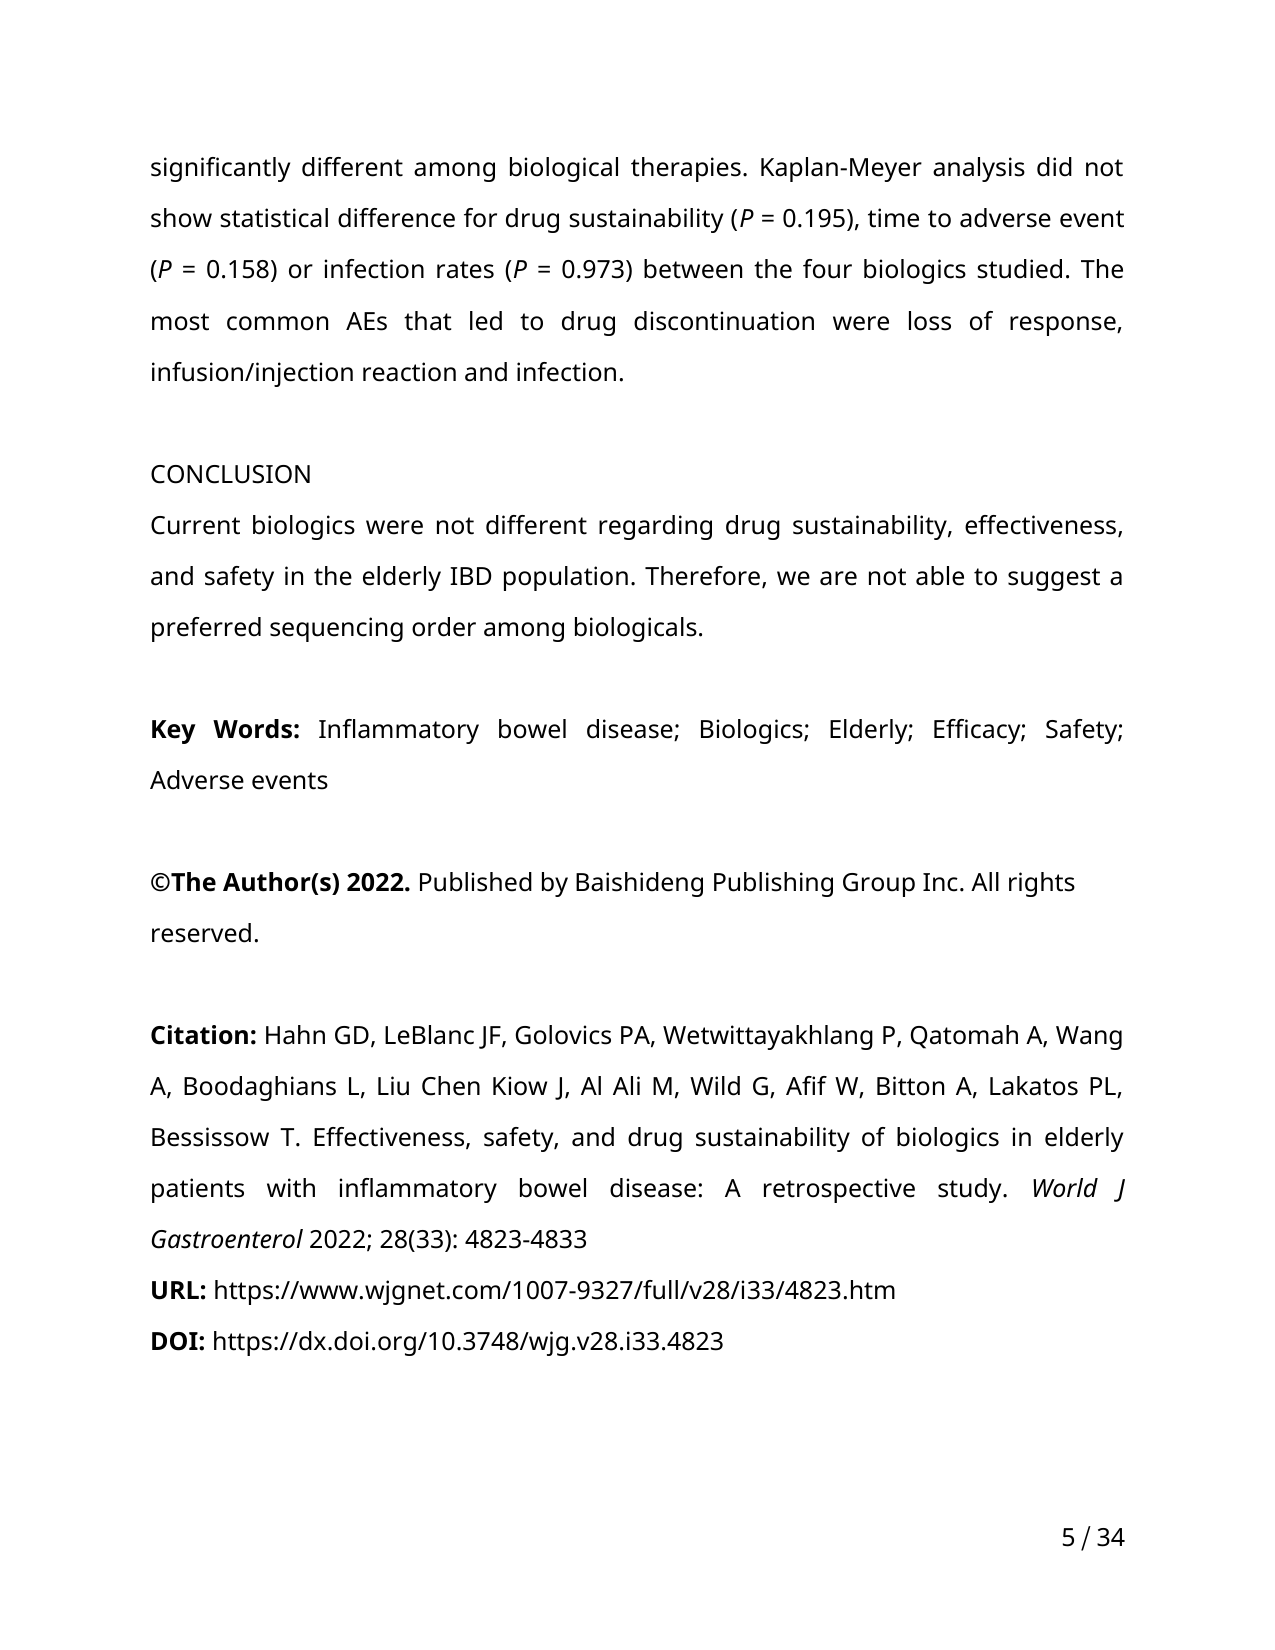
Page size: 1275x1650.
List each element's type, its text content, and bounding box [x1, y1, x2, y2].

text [150, 150, 1125, 388]
text Citation: Hahn GD, LeBlanc JF, Golovics PA, Wetwittayakhlang P, Qatomah A, Wang A, Boodaghians L, Liu Chen Kiow J, Al Ali M, Wild G, Afif W, Bitton A, Lakatos PL, Bessissow T. Effectiveness, safety, and drug sustainability of biologics in elderly patients with inflammatory bowel disease: A retrospective study. World J Gastroenterol 2022; 28(33): 4823-4833 [150, 1018, 1125, 1256]
text URL: https://www.wjgnet.com/1007-9327/full/v28/i33/4823.htm [150, 1273, 1125, 1307]
text ©The Author(s) 2022. Published by Baishideng Publishing Group Inc. All rights reserved. [150, 864, 1125, 950]
text Key Words: Inflammatory bowel disease; Biologics; Elderly; Efficacy; Safety; Adverse events [150, 711, 1125, 797]
text CONCLUSION [150, 456, 1125, 490]
text Current biologics were not different regarding drug sustainability, effectiveness, and safety in the elderly IBD population. Therefore, we are not able to suggest a preferred sequencing order among biologicals. [150, 507, 1125, 643]
text DOI: https://dx.doi.org/10.3748/wjg.v28.i33.4823 [150, 1324, 1125, 1358]
